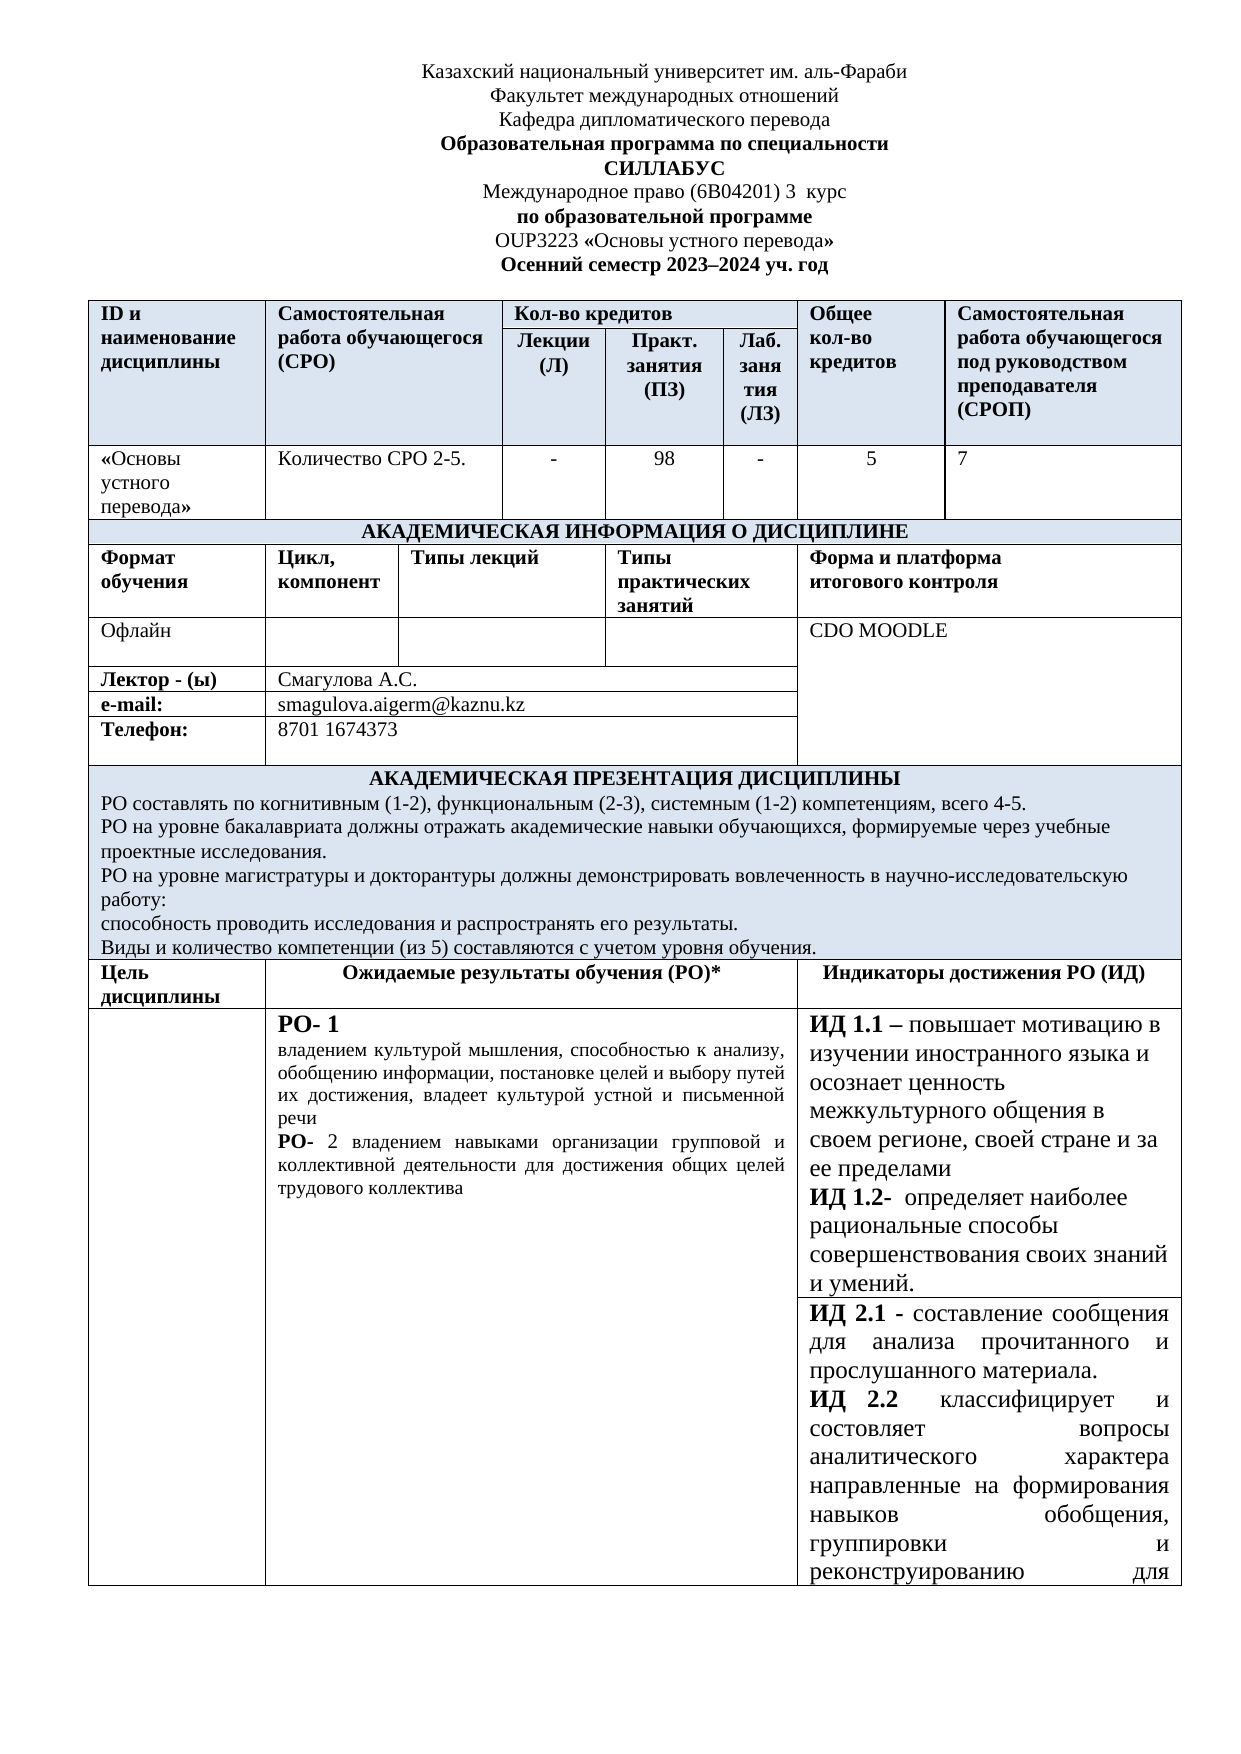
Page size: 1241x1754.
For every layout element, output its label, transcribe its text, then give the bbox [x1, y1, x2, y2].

table_cell e-mail: [89, 692, 265, 716]
table_cell Типы лекций [399, 545, 605, 617]
text Образовательная программа по специальности [177, 131, 1152, 155]
table_cell Лаб. занятия (ЛЗ) [724, 329, 797, 445]
text Осенний семестр 2023–2024 уч. год [177, 252, 1152, 276]
table_cell Цикл, компонент [266, 545, 398, 617]
table_cell ИД 1.1 – повышает мотивацию в изучении иностранного языка и осознает ценность межкультурного общения в своем регионе, своей стране и за ее пределами ИД 1.2- определяет наиболее рациональные способы совершенствования своих знаний и умений. [798, 1009, 909, 1297]
table_cell 5 [798, 446, 944, 518]
table_cell [266, 618, 398, 666]
table_header Общее кол-во кредитов [798, 301, 944, 445]
text Казахский национальный университет им. аль-Фараби [177, 59, 1152, 83]
table_cell - [503, 446, 605, 518]
table_cell АКАДЕМИЧЕСКАЯ ПРЕЗЕНТАЦИЯ ДИСЦИПЛИНЫ РО составлять по когнитивным (1-2), функциональным (2-3), системным (1-2) компетенциям, всего 4-5. РО на уровне бакалавриата должны отражать академические навыки обучающихся, формируемые через учебные проектные исследования. РО на уровне магистратуры и докторантуры должны демонстрировать вовлеченность в научно-исследовательскую работу: способность проводить исследования и распространять его результаты. Виды и количество компетенции (из 5) составляются с учетом уровня обучения. [89, 766, 1181, 959]
table_cell Лекции (Л) [503, 329, 605, 445]
table_cell Офлайн [89, 618, 265, 666]
text СИЛЛАБУС [177, 155, 1152, 179]
table_cell «Основы устного перевода» [89, 446, 265, 518]
text Кафедра дипломатического перевода [177, 107, 1152, 131]
table_header ID и наименование дисциплины [89, 301, 265, 445]
table_cell 8701 1674373 [266, 717, 797, 765]
table_cell АКАДЕМИЧЕСКАЯ ИНФОРМАЦИЯ О ДИСЦИПЛИНЕ [89, 520, 1181, 543]
table_header Кол-во кредитов [503, 301, 797, 327]
table_cell Количество СРО 2-5. [266, 446, 502, 518]
table_cell Ожидаемые результаты обучения (РО)* [266, 960, 797, 1008]
table_header Самостоятельная работа обучающегося (СРО) [266, 301, 502, 445]
table_header Самостоятельная работа обучающегося под руководством преподавателя (СРОП) [946, 301, 1181, 445]
table_cell Смагулова А.С. [266, 667, 797, 691]
table_cell Телефон: [89, 717, 265, 765]
table_cell Формат обучения [89, 545, 265, 617]
table_cell Типы практических занятий [606, 545, 797, 617]
table_cell CDO MOODLE [798, 618, 1181, 765]
table_cell Практ. занятия (ПЗ) [606, 329, 723, 445]
table_cell ИД 1.1 – повышает мотивацию в изучении иностранного языка и осознает ценность межкультурного общения в своем регионе, своей стране и за ее пределами ИД 1.2- определяет наиболее рациональные способы совершенствования своих знаний и умений. [915, 1009, 1181, 1297]
text OUP3223 «Основы устного перевода» [177, 228, 1152, 252]
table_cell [798, 1298, 1181, 1585]
table_cell 7 [946, 446, 1181, 518]
table_cell Лектор - (ы) [89, 667, 265, 691]
text Факультет международных отношений [177, 83, 1152, 107]
table_cell 98 [606, 446, 723, 518]
table_cell [89, 1009, 265, 1585]
table_cell smagulova.aigerm@kaznu.kz [266, 692, 797, 716]
table_cell [606, 618, 797, 666]
text Международное право (6B04201) 3 курс [177, 179, 1152, 203]
table_cell Форма и платформа итогового контроля [798, 545, 1181, 617]
table_cell [399, 618, 605, 666]
table_cell Цель дисциплины [89, 960, 265, 1008]
table_cell - [724, 446, 797, 518]
table_cell РО- 1 владением культурой мышления, способностью к анализу, обобщению информации, постановке целей и выбору путей их достижения, владеет культурой устной и письменной речи РО- 2 владением навыками организации групповой и коллективной деятельности для достижения общих целей трудового коллектива [266, 1009, 797, 1585]
table_cell Индикаторы достижения РО (ИД) [798, 960, 1181, 1008]
text по образовательной программе [177, 203, 1152, 228]
